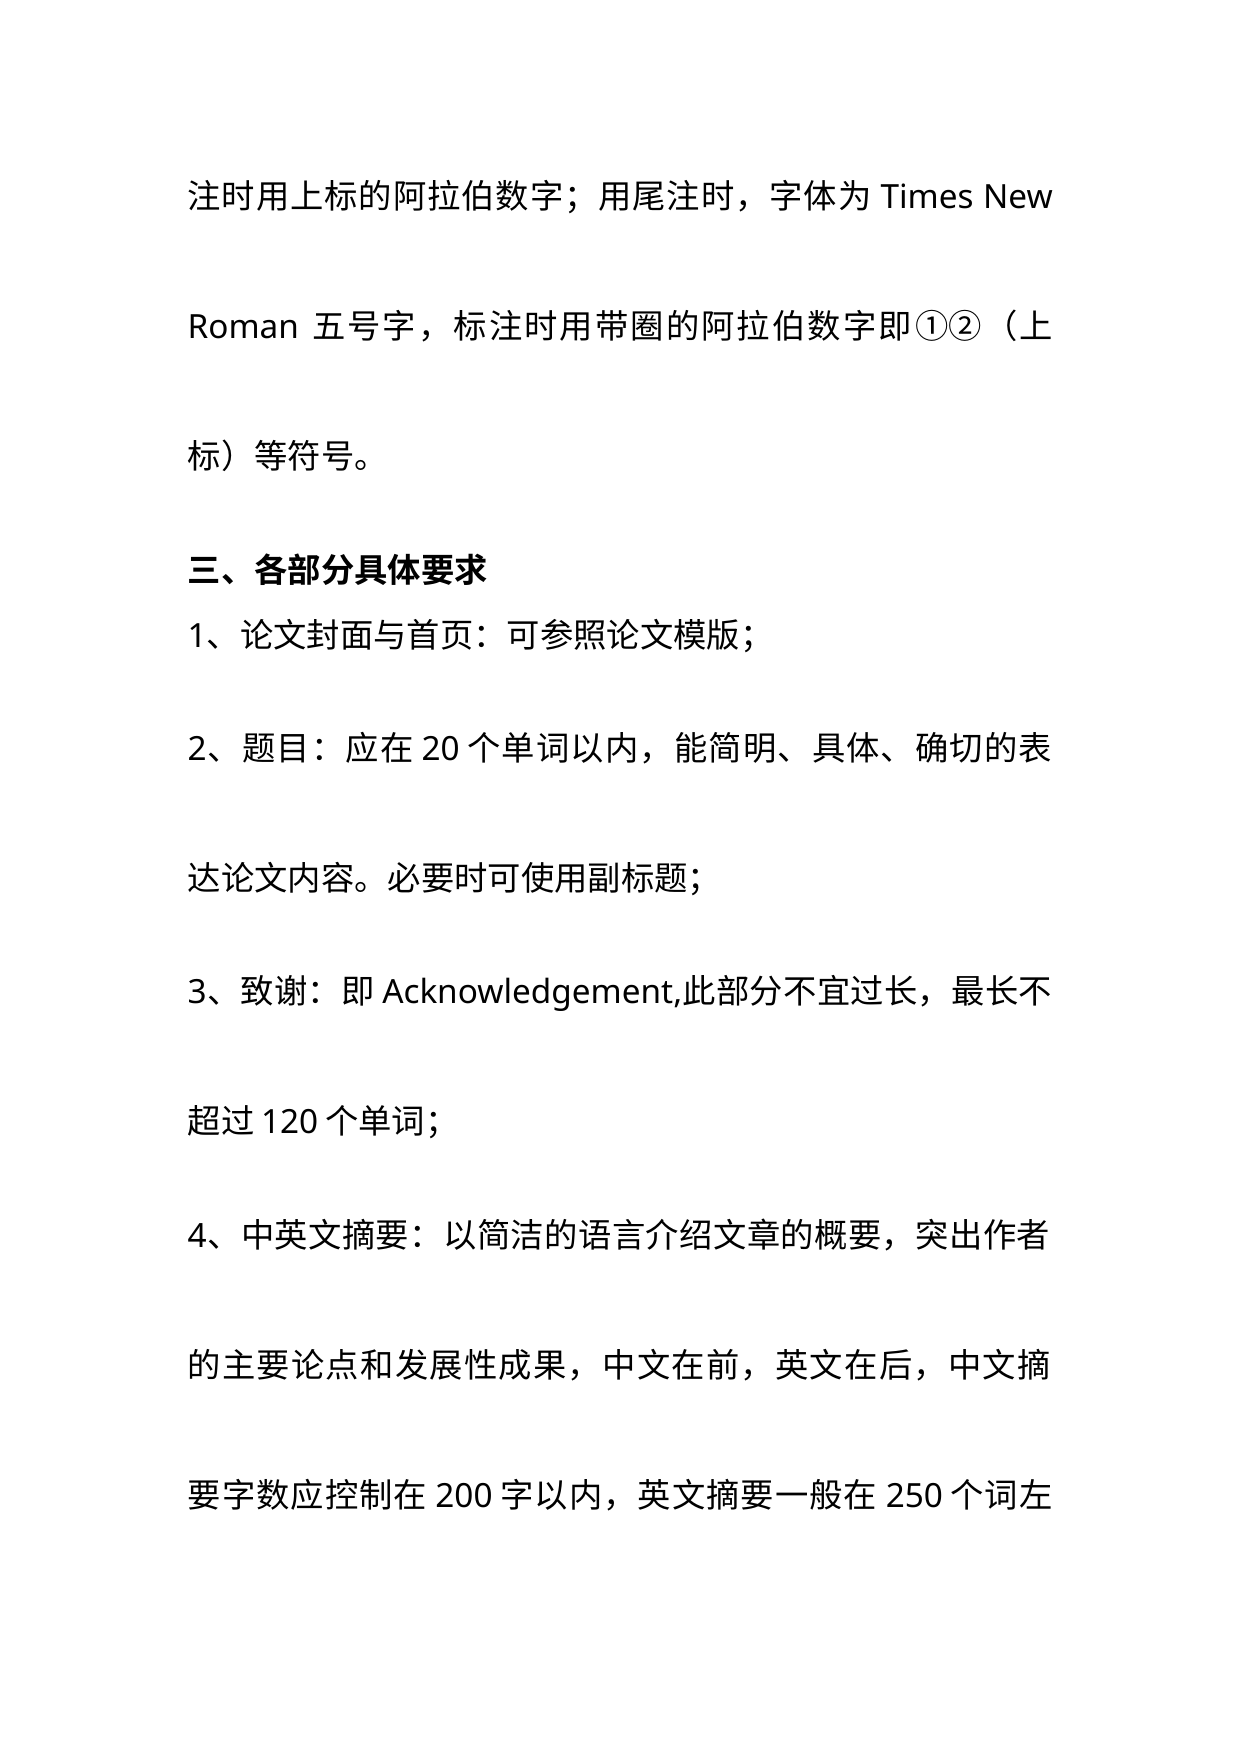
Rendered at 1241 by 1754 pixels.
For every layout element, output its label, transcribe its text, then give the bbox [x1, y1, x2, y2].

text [187, 1200, 1053, 1525]
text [187, 162, 1053, 487]
text 2、题目：应在20个单词以内，能简明、具体、确切的表达论文内容。必要时可使用副标题； [187, 714, 1053, 909]
text 1、论文封面与首页：可参照论文模版； [187, 600, 1053, 665]
text 三、各部分具体要求 [187, 535, 1053, 600]
text 3、致谢：即Acknowledgement,此部分不宜过长，最长不超过120个单词； [187, 957, 1053, 1152]
